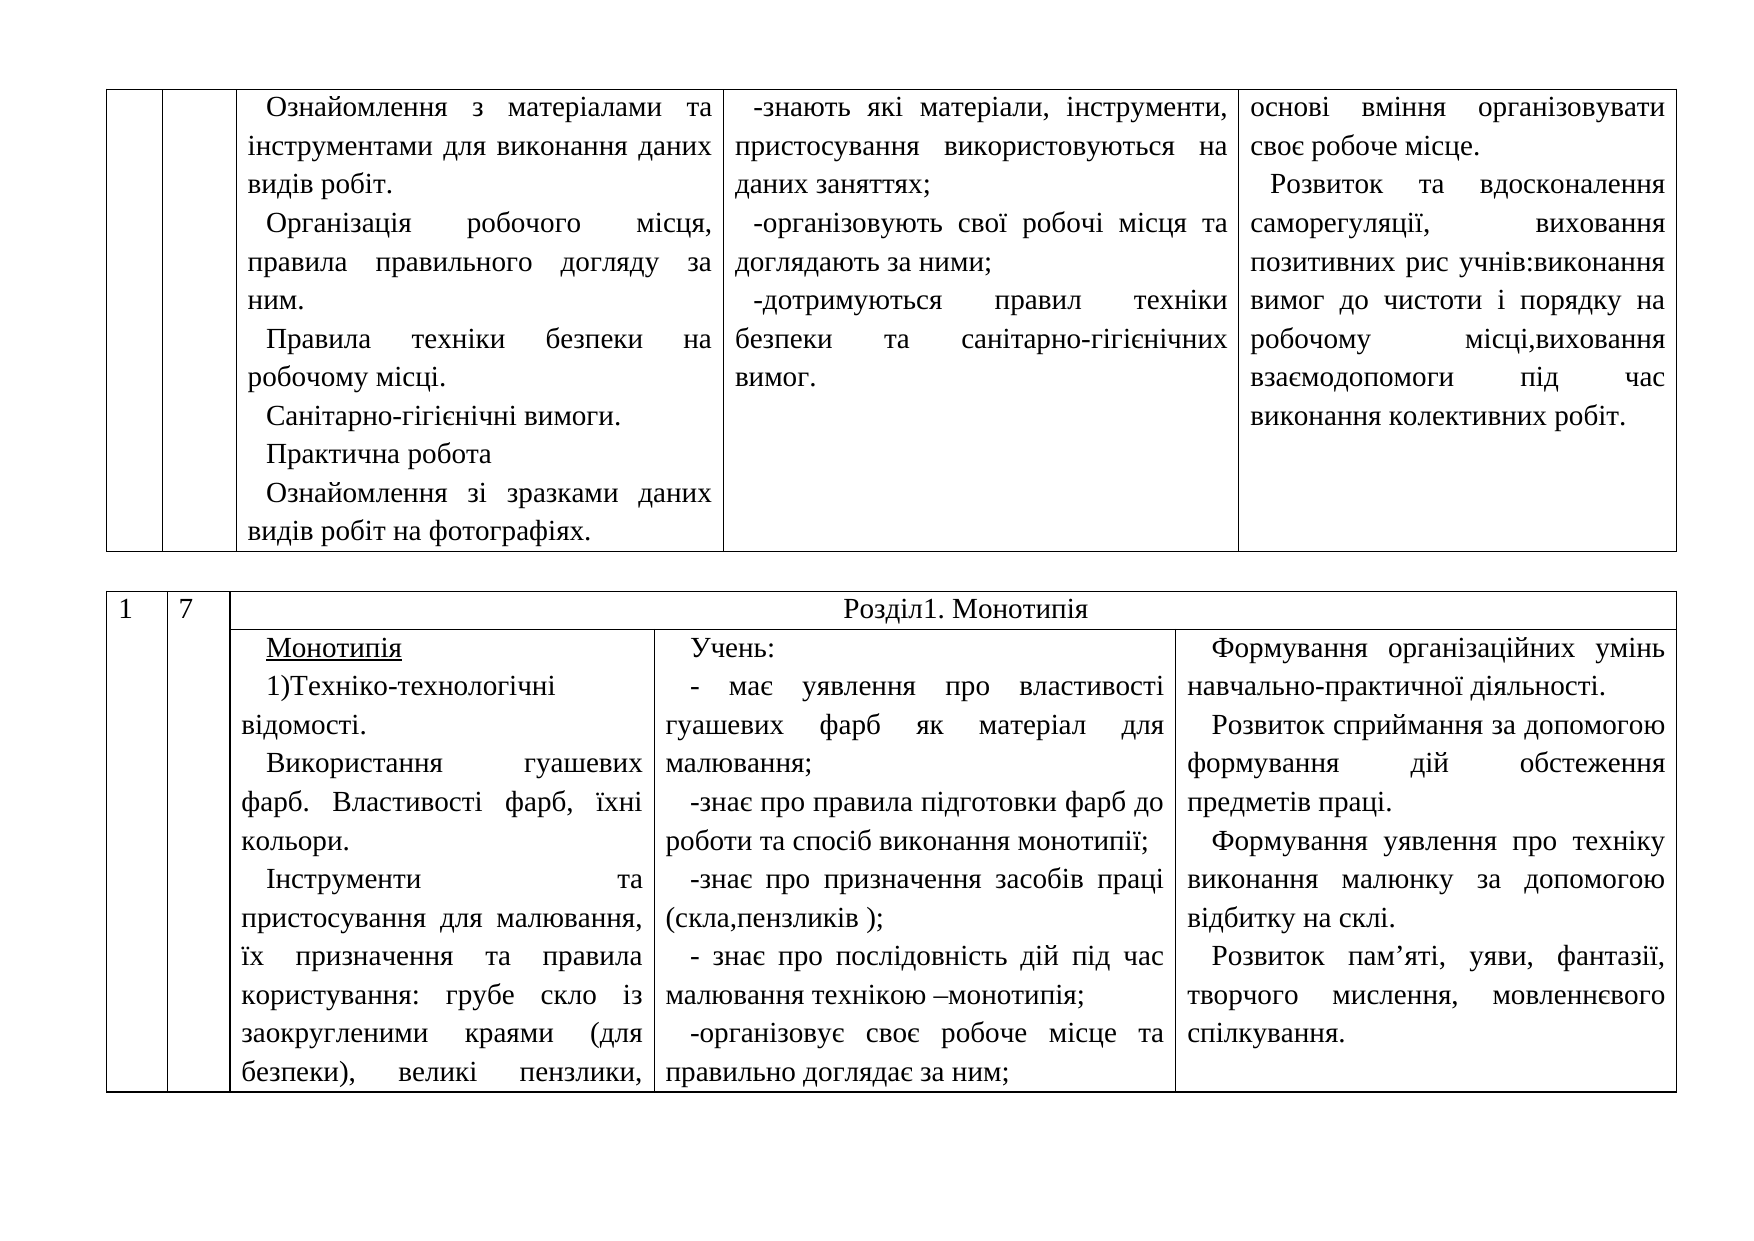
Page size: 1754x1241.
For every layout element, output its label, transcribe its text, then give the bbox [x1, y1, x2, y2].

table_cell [655, 630, 1175, 1091]
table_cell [1239, 90, 1676, 551]
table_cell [1176, 630, 1676, 1091]
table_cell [231, 630, 654, 1091]
table_header 7 [168, 592, 229, 1091]
table_cell [107, 90, 162, 551]
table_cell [724, 90, 1238, 551]
table_header 1 [107, 592, 167, 1091]
table_header Розділ1. Монотипія [231, 592, 1676, 629]
table_cell 1 [163, 90, 236, 551]
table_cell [237, 90, 723, 551]
